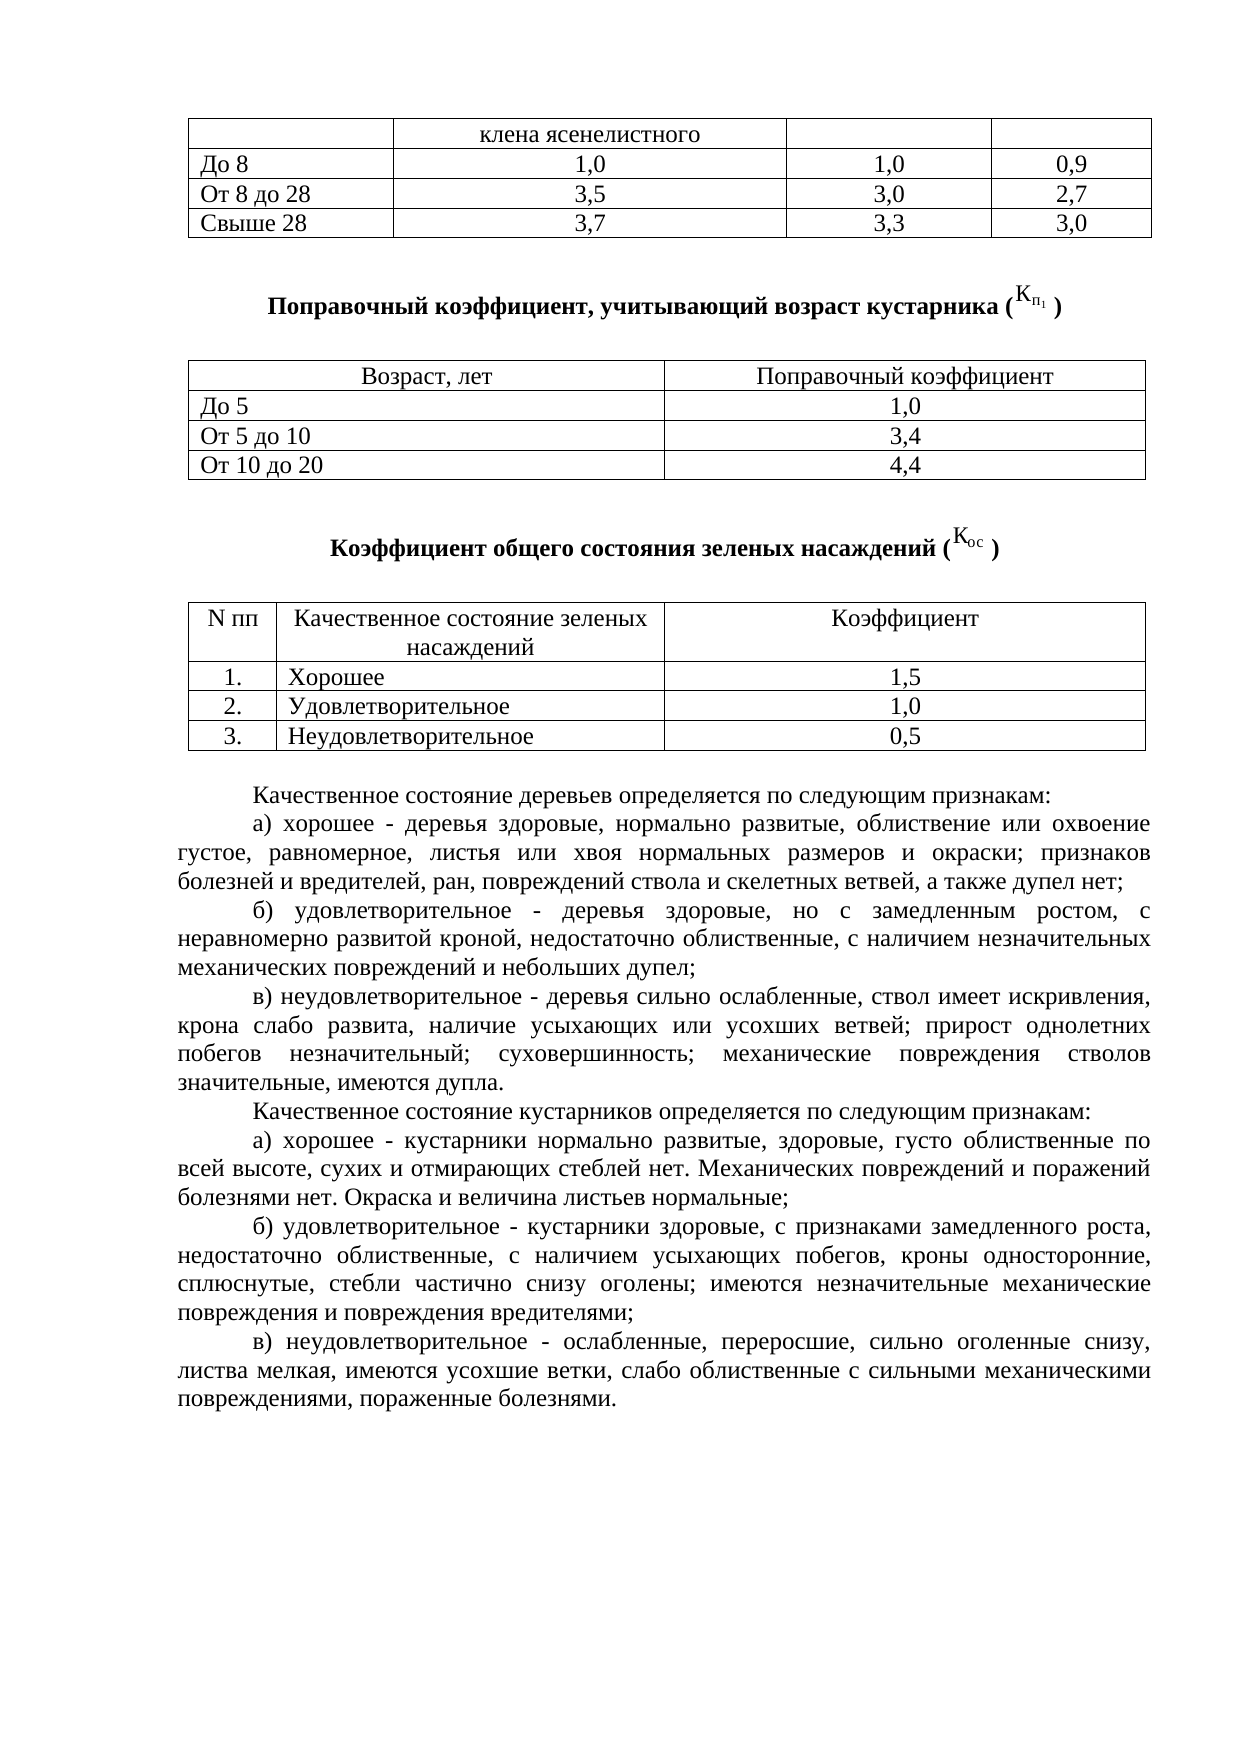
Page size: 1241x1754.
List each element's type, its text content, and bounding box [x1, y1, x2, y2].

table_header Качественное состояние зеленых насаждений [277, 603, 664, 661]
table_cell Неудовлетворительное [277, 721, 664, 750]
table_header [394, 119, 786, 148]
table_cell 3,0 [992, 209, 1151, 237]
text а) хорошее - деревья здоровые, нормально развитые, облиствение или охвоение густое, равномерное, листья или хвоя нормальных размеров и окраски; признаков болезней и вредителей, ран, повреждений ствола и скелетных ветвей, а также дупел нет; [177, 808, 1152, 895]
table_cell 1,0 [665, 691, 1145, 720]
text Качественное состояние деревьев определяется по следующим признакам: [177, 780, 1152, 808]
table_cell До 8 [189, 149, 393, 178]
table_cell 4,4 [665, 451, 1145, 479]
table_cell 3,3 [787, 209, 991, 237]
table_cell 3,5 [394, 179, 786, 207]
table_cell 3. [189, 721, 276, 750]
table_cell 1,0 [787, 149, 991, 178]
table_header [189, 119, 393, 148]
table_cell 0,5 [665, 721, 1145, 750]
text в) неудовлетворительное - ослабленные, переросшие, сильно оголенные снизу, листва мелкая, имеются усохшие ветки, слабо облиственные с сильными механическими повреждениями, пораженные болезнями. [177, 1326, 1152, 1412]
table_header Коэффициент [665, 603, 1145, 661]
text а) хорошее - кустарники нормально развитые, здоровые, густо облиственные по всей высоте, сухих и отмирающих стеблей нет. Механических повреждений и поражений болезнями нет. Окраска и величина листьев нормальные; [177, 1125, 1152, 1211]
text б) удовлетворительное - деревья здоровые, но с замедленным ростом, с неравномерно развитой кроной, недостаточно облиственные, с наличием незначительных механических повреждений и небольших дупел; [177, 895, 1152, 981]
table_cell 0,9 [992, 149, 1151, 178]
table_cell Свыше 28 [189, 209, 393, 237]
table_cell 3,7 [394, 209, 786, 237]
table_cell 3,4 [665, 421, 1145, 449]
table_header Поправочный коэффициент [665, 361, 1145, 390]
table_cell 1,5 [665, 662, 1145, 690]
table_cell До 5 [189, 391, 664, 420]
table_cell 1. [189, 662, 276, 690]
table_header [992, 119, 1151, 148]
table_cell 2,7 [992, 179, 1151, 207]
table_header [787, 119, 991, 148]
text Качественное состояние кустарников определяется по следующим признакам: [177, 1096, 1152, 1125]
subtitle Поправочный коэффициент, учитывающий возраст кустарника () [177, 278, 1152, 320]
table_cell 3,0 [787, 179, 991, 207]
table_cell 1,0 [394, 149, 786, 178]
table_cell Хорошее [277, 662, 664, 690]
table_header N пп [189, 603, 276, 661]
table_cell 2. [189, 691, 276, 720]
text б) удовлетворительное - кустарники здоровые, с признаками замедленного роста, недостаточно облиственные, с наличием усыхающих побегов, кроны односторонние, сплюснутые, стебли частично снизу оголены; имеются незначительные механические повреждения и повреждения вредителями; [177, 1211, 1152, 1326]
table_header Возраст, лет [189, 361, 664, 390]
table_cell От 10 до 20 [189, 451, 664, 479]
table_cell От 8 до 28 [189, 179, 393, 207]
table_cell Удовлетворительное [277, 691, 664, 720]
text в) неудовлетворительное - деревья сильно ослабленные, ствол имеет искривления, крона слабо развита, наличие усыхающих или усохших ветвей; прирост однолетних побегов незначительный; суховершинность; механические повреждения стволов значительные, имеются дупла. [177, 981, 1152, 1096]
table_cell От 5 до 10 [189, 421, 664, 449]
subtitle Коэффициент общего состояния зеленых насаждений () [177, 520, 1152, 562]
table_cell 1,0 [665, 391, 1145, 420]
